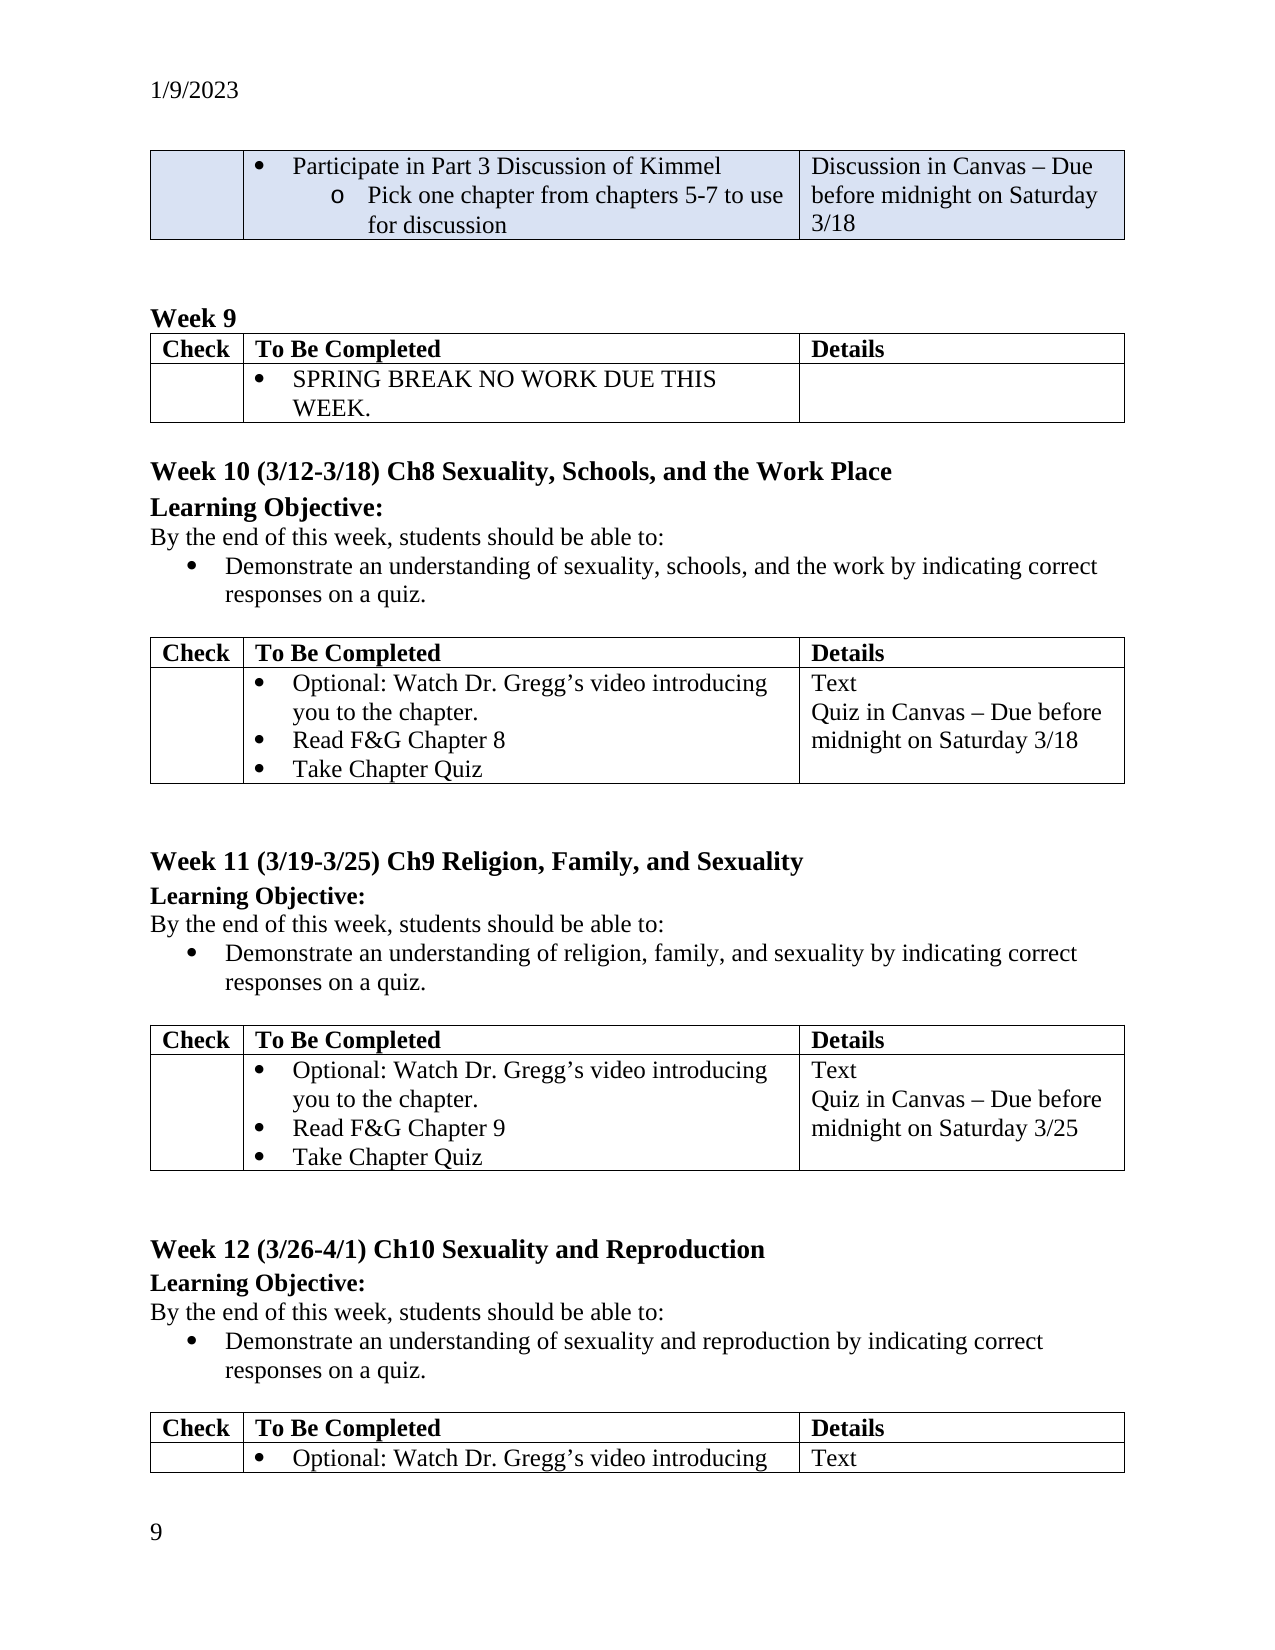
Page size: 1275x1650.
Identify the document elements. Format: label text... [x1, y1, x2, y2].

table_header Details [800, 638, 1124, 667]
subtitle Week 10 (3/12-3/18) Ch8 Sexuality, Schools, and the Work Place [150, 456, 1125, 487]
table_cell [151, 1055, 243, 1170]
table_cell Text Quiz in Canvas – Due before midnight on Saturday 3/18 [800, 668, 1124, 783]
table_cell [151, 364, 243, 422]
text By the end of this week, students should be able to: [150, 1297, 1125, 1326]
table_cell Optional: Watch Dr. Gregg’s video introducing you to the chapter. Read F&G Chapter 8 Take Chapter Quiz [244, 668, 799, 783]
table_header To Be Completed [244, 638, 799, 667]
table_cell Participate in Part 3 Discussion of Kimmel Pick one chapter from chapters 5-7 to use for discussion [244, 151, 799, 239]
table_cell Optional: Watch Dr. Gregg’s video introducing you to the chapter. Read F&G Chapter 9 Take Chapter Quiz [244, 1055, 799, 1170]
subtitle Learning Objective: [150, 491, 1125, 522]
list Demonstrate an understanding of sexuality and reproduction by indicating correct responses on a quiz. [187, 1326, 1125, 1383]
table_header Details [800, 334, 1124, 363]
table_header Check [151, 334, 243, 363]
table_header Details [800, 1413, 1124, 1442]
table_header Check [151, 638, 243, 667]
subtitle Learning Objective: [150, 1268, 1125, 1297]
table_header To Be Completed [244, 1413, 799, 1442]
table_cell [244, 1443, 799, 1472]
table_cell [151, 668, 243, 783]
table_cell Text Quiz in Canvas – Due before midnight on Saturday 3/25 [800, 1055, 1124, 1170]
table_header To Be Completed [244, 334, 799, 363]
subtitle Week 9 [150, 302, 1125, 333]
table_cell Discussion in Canvas – Due before midnight on Saturday 3/18 [800, 151, 1124, 239]
table_header To Be Completed [244, 1026, 799, 1054]
text By the end of this week, students should be able to: [150, 522, 1125, 551]
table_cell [800, 1443, 1124, 1472]
list Demonstrate an understanding of religion, family, and sexuality by indicating correct responses on a quiz. [187, 938, 1125, 996]
list Demonstrate an understanding of sexuality, schools, and the work by indicating correct responses on a quiz. [187, 551, 1125, 608]
table_header Details [800, 1026, 1124, 1054]
table_cell [151, 1443, 243, 1472]
text By the end of this week, students should be able to: [150, 909, 1125, 938]
subtitle Week 11 (3/19-3/25) Ch9 Religion, Family, and Sexuality [150, 846, 1125, 877]
subtitle Learning Objective: [150, 881, 1125, 909]
table_header Check [151, 1413, 243, 1442]
table_cell [800, 364, 1124, 422]
table_cell [151, 151, 243, 239]
subtitle Week 12 (3/26-4/1) Ch10 Sexuality and Reproduction [150, 1233, 1125, 1264]
table_header Check [151, 1026, 243, 1054]
table_cell SPRING BREAK NO WORK DUE THIS WEEK. [244, 364, 799, 422]
